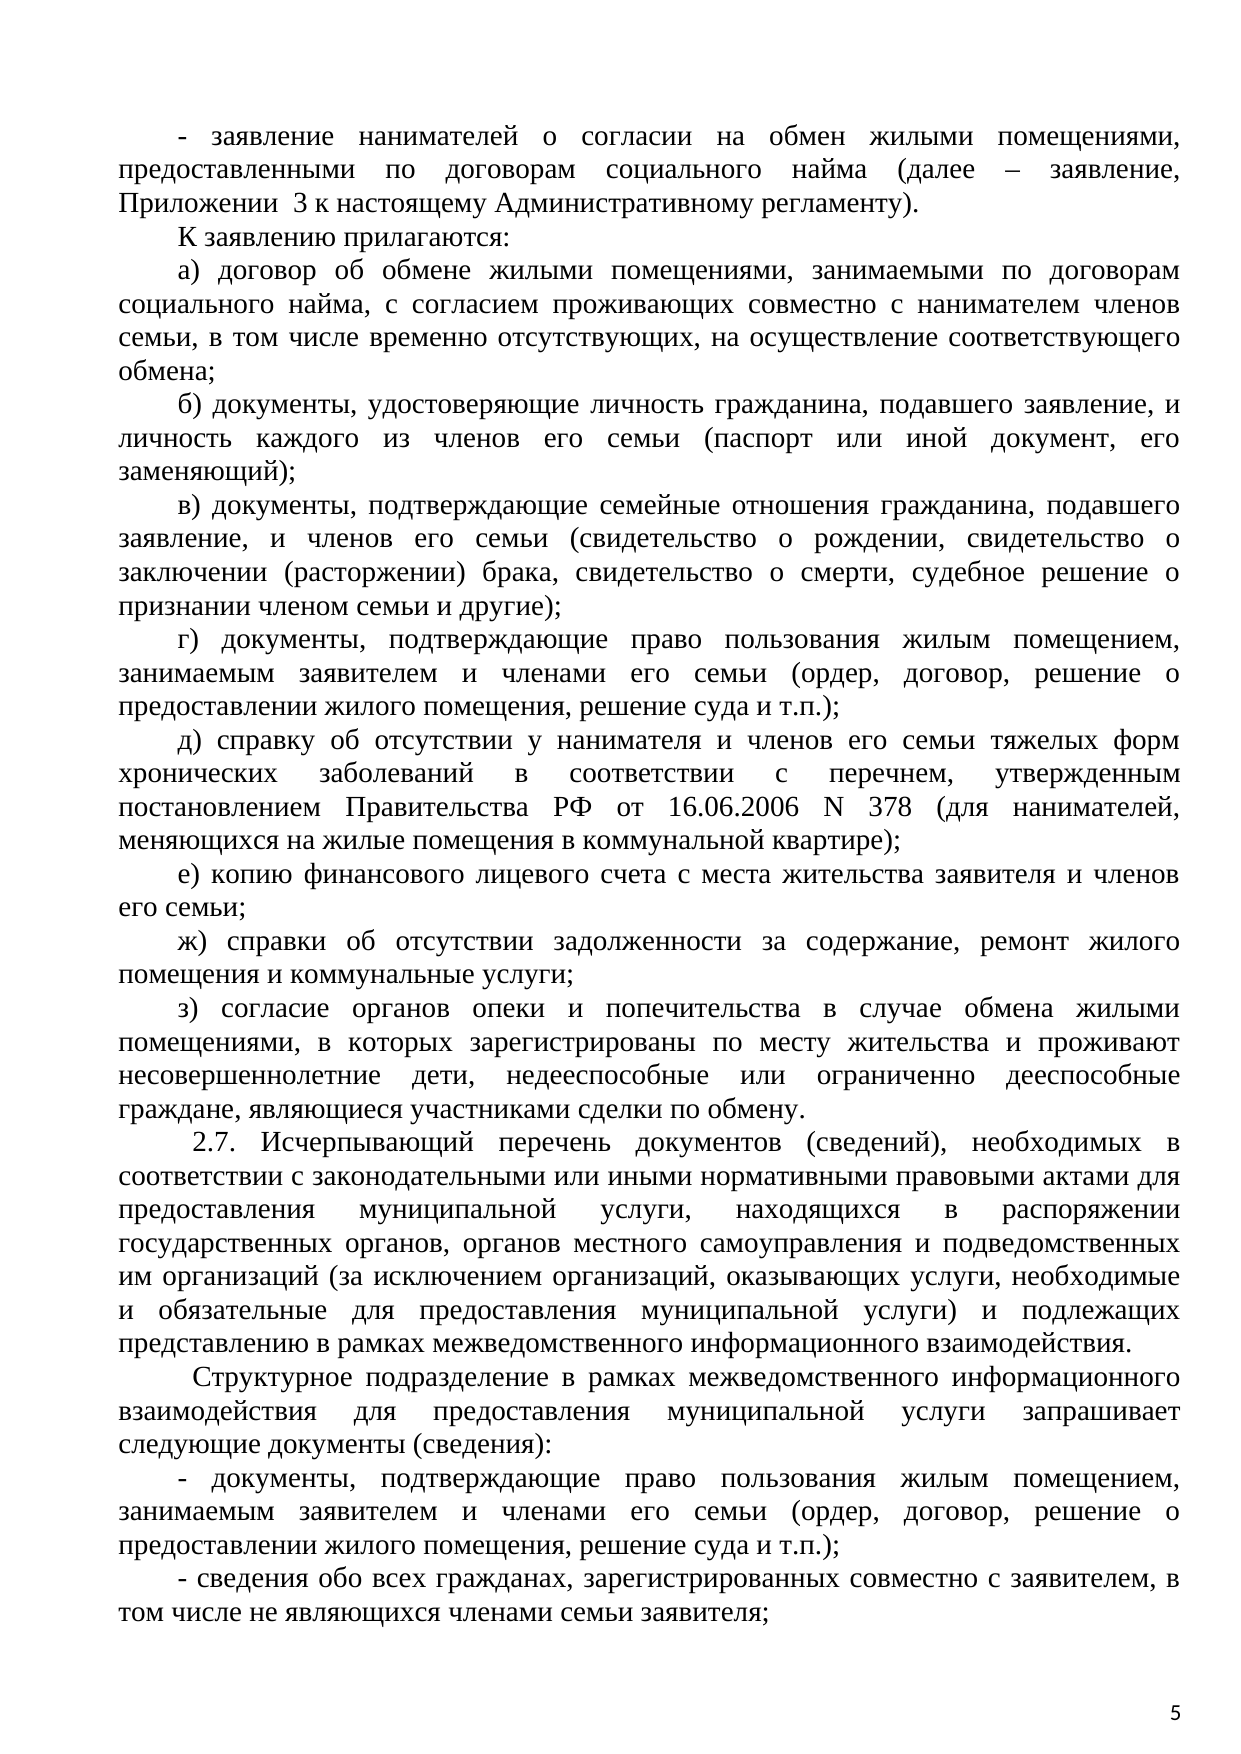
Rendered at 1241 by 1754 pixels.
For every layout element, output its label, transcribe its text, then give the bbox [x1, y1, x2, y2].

text б) документы, удостоверяющие личность гражданина, подавшего заявление, и личность каждого из членов его семьи (паспорт или иной документ, его заменяющий); [118, 386, 1181, 487]
text а) договор об обмене жилыми помещениями, занимаемыми по договорам социального найма, с согласием проживающих совместно с нанимателем членов семьи, в том числе временно отсутствующих, на осуществление соответствующего обмена; [118, 252, 1181, 386]
text в) документы, подтверждающие семейные отношения гражданина, подавшего заявление, и членов его семьи (свидетельство о рождении, свидетельство о заключении (расторжении) брака, свидетельство о смерти, судебное решение о признании членом семьи и другие); [118, 487, 1181, 621]
text 2.7. Исчерпывающий перечень документов (сведений), необходимых в соответствии с законодательными или иными нормативными правовыми актами для предоставления муниципальной услуги, находящихся в распоряжении государственных органов, органов местного самоуправления и подведомственных им организаций (за исключением организаций, оказывающих услуги, необходимые и обязательные для предоставления муниципальной услуги) и подлежащих представлению в рамках межведомственного информационного взаимодействия. [118, 1124, 1181, 1359]
text - документы, подтверждающие право пользования жилым помещением, занимаемым заявителем и членами его семьи (ордер, договор, решение о предоставлении жилого помещения, решение суда и т.п.); [118, 1460, 1181, 1560]
text д) справку об отсутствии у нанимателя и членов его семьи тяжелых форм хронических заболеваний в соответствии с перечнем, утвержденным постановлением Правительства РФ от 16.06.2006 N 378 (для нанимателей, меняющихся на жилые помещения в коммунальной квартире); [118, 722, 1181, 856]
text е) копию финансового лицевого счета с места жительства заявителя и членов его семьи; [118, 856, 1181, 923]
text з) согласие органов опеки и попечительства в случае обмена жилыми помещениями, в которых зарегистрированы по месту жительства и проживают несовершеннолетние дети, недееспособные или ограниченно дееспособные граждане, являющиеся участниками сделки по обмену. [118, 990, 1181, 1124]
text г) документы, подтверждающие право пользования жилым помещением, занимаемым заявителем и членами его семьи (ордер, договор, решение о предоставлении жилого помещения, решение суда и т.п.); [118, 621, 1181, 722]
text - сведения обо всех гражданах, зарегистрированных совместно с заявителем, в том числе не являющихся членами семьи заявителя; [118, 1560, 1181, 1627]
text ж) справки об отсутствии задолженности за содержание, ремонт жилого помещения и коммунальные услуги; [118, 923, 1181, 990]
text - заявление нанимателей о согласии на обмен жилыми помещениями, предоставленными по договорам социального найма (далее – заявление, Приложении 3 к настоящему Административному регламенту). [118, 118, 1181, 219]
text Структурное подразделение в рамках межведомственного информационного взаимодействия для предоставления муниципальной услуги запрашивает следующие документы (сведения): [118, 1359, 1181, 1460]
text К заявлению прилагаются: [118, 219, 1181, 252]
